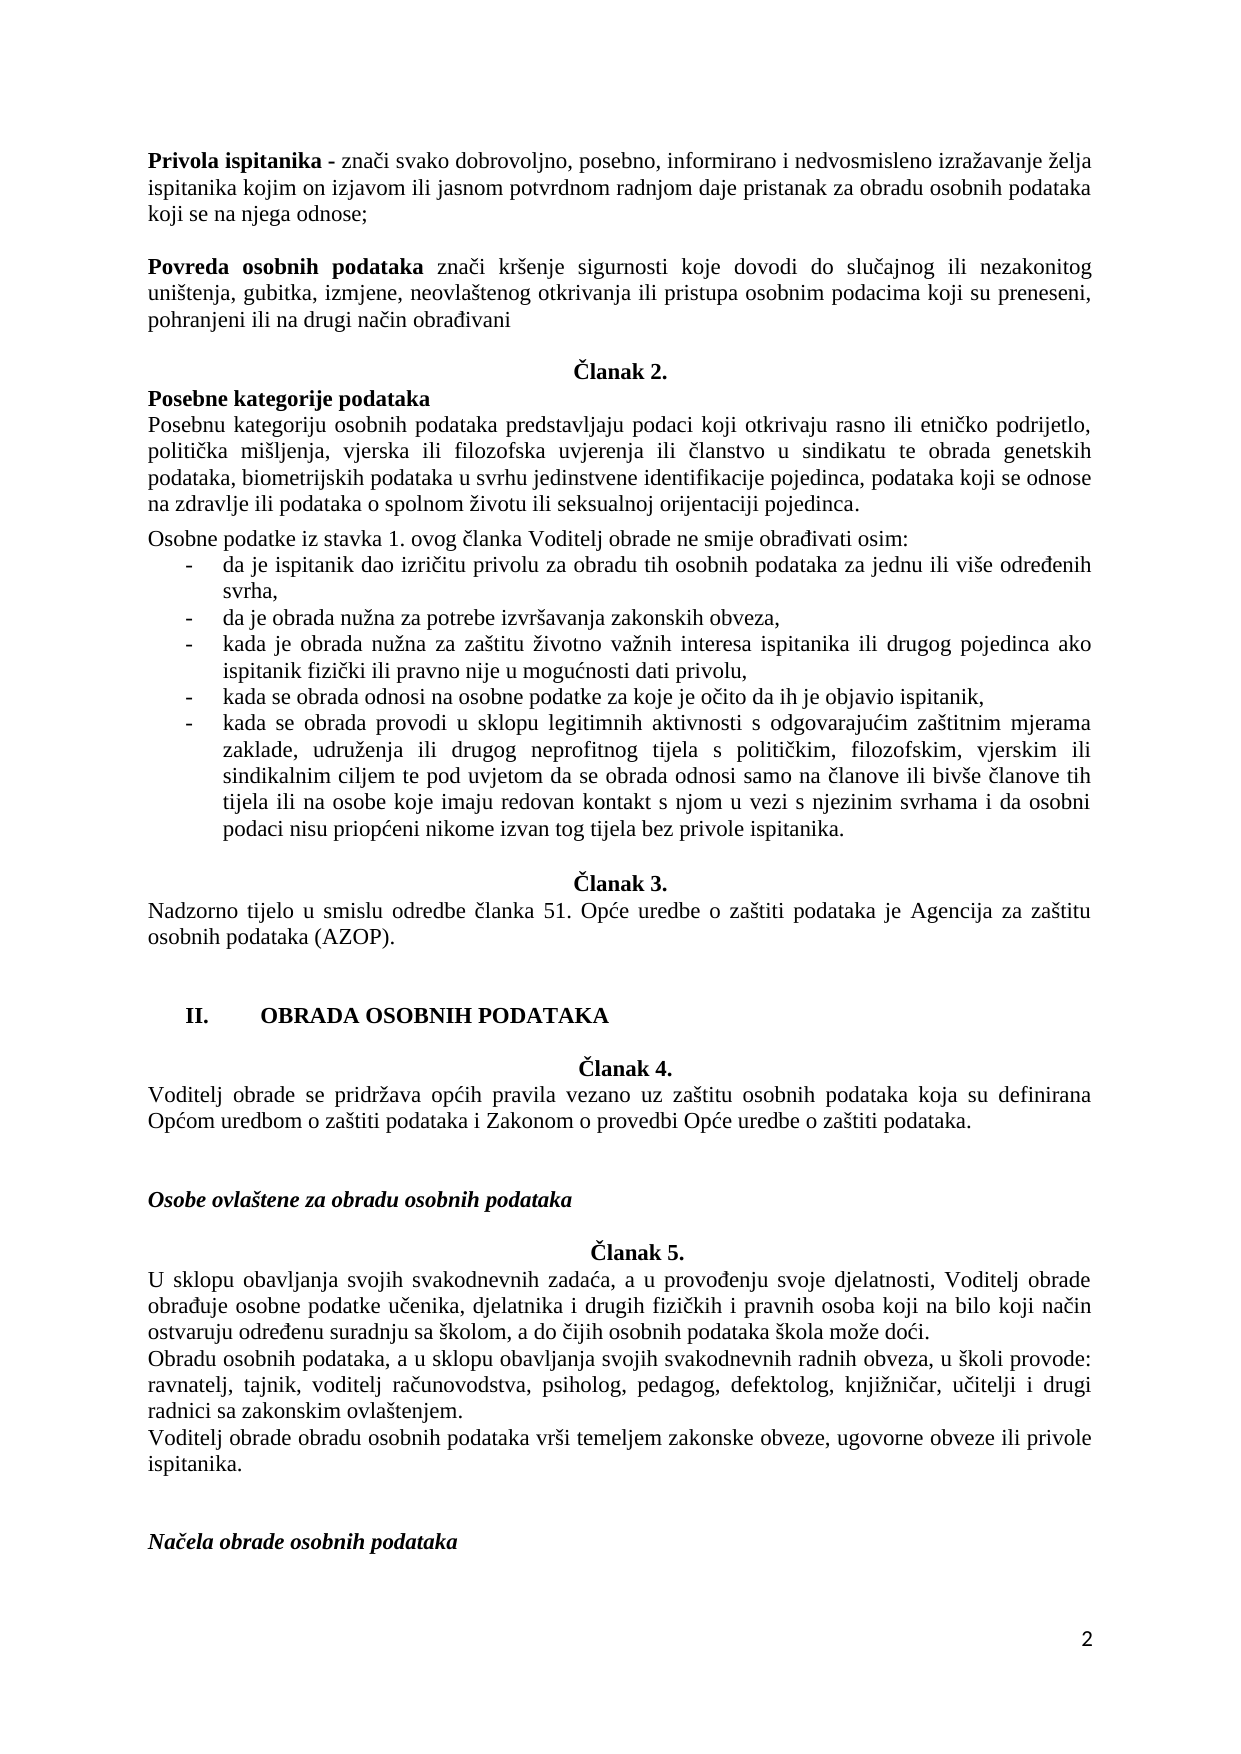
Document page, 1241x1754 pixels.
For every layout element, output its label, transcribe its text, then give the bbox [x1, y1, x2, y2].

text Članak 2. [148, 358, 1093, 385]
text Članak 5. [148, 1239, 1093, 1266]
text Voditelj obrade obradu osobnih podataka vrši temeljem zakonske obveze, ugovorne obveze ili privole ispitanika. [148, 1424, 1093, 1476]
list Članak 4. [555, 1055, 1093, 1081]
list kada se obrada odnosi na osobne podatke za koje je očito da ih je objavio ispitanik, [185, 683, 1093, 709]
list da je ispitanik dao izričitu privolu za obradu tih osobnih podataka za jednu ili više određenih svrha, [185, 551, 1093, 604]
list kada je obrada nužna za zaštitu životno važnih interesa ispitanika ili drugog pojedinca ako ispitanik fizički ili pravno nije u mogućnosti dati privolu, [185, 630, 1093, 683]
text Osobe ovlaštene za obradu osobnih podataka [148, 1187, 1093, 1213]
list Načela obrade osobnih podataka [148, 1528, 1093, 1554]
text Posebnu kategoriju osobnih podataka predstavljaju podaci koji otkrivaju rasno ili etničko podrijetlo, politička mišljenja, vjerska ili filozofska uvjerenja ili članstvo u sindikatu te obrada genetskih podataka, biometrijskih podataka u svrhu jedinstvene identifikacije pojedinca, podataka koji se odnose na zdravlje ili podataka o spolnom životu ili seksualnoj orijentaciji pojedinca. [148, 411, 1093, 517]
text U sklopu obavljanja svojih svakodnevnih zadaća, a u provođenju svoje djelatnosti, Voditelj obrade obrađuje osobne podatke učenika, djelatnika i drugih fizičkih i pravnih osoba koji na bilo koji način ostvaruju određenu suradnju sa školom, a do čijih osobnih podataka škola može doći. [148, 1266, 1093, 1345]
list kada se obrada provodi u sklopu legitimnih aktivnosti s odgovarajućim zaštitnim mjerama zaklade, udruženja ili drugog neprofitnog tijela s političkim, filozofskim, vjerskim ili sindikalnim ciljem te pod uvjetom da se obrada odnosi samo na članove ili bivše članove tih tijela ili na osobe koje imaju redovan kontakt s njom u vezi s njezinim svrhama i da osobni podaci nisu priopćeni nikome izvan tog tijela bez privole ispitanika. [185, 709, 1093, 841]
list da je obrada nužna za potrebe izvršavanja zakonskih obveza, [185, 604, 1093, 630]
text Nadzorno tijelo u smislu odredbe članka 51. Opće uredbe o zaštiti podataka je Agencija za zaštitu osobnih podataka (AZOP). [148, 897, 1093, 949]
text Voditelj obrade se pridržava općih pravila vezano uz zaštitu osobnih podataka koja su definirana Općom uredbom o zaštiti podataka i Zakonom o provedbi Opće uredbe o zaštiti podataka. [148, 1081, 1093, 1134]
text Obradu osobnih podataka, a u sklopu obavljanja svojih svakodnevnih radnih obveza, u školi provode: ravnatelj, tajnik, voditelj računovodstva, psiholog, pedagog, defektolog, knjižničar, učitelji i drugi radnici sa zakonskim ovlaštenjem. [148, 1345, 1093, 1424]
list OBRADA OSOBNIH PODATAKA [185, 1002, 1093, 1028]
text Osobne podatke iz stavka 1. ovog članka Voditelj obrade ne smije obrađivati osim: [148, 525, 1093, 551]
text Posebne kategorije podataka [148, 385, 1093, 411]
text Članak 3. [148, 870, 1093, 897]
text Privola ispitanika - znači svako dobrovoljno, posebno, informirano i nedvosmisleno izražavanje želja ispitanika kojim on izjavom ili jasnom potvrdnom radnjom daje pristanak za obradu osobnih podataka koji se na njega odnose; [148, 148, 1093, 227]
text Povreda osobnih podataka znači kršenje sigurnosti koje dovodi do slučajnog ili nezakonitog uništenja, gubitka, izmjene, neovlaštenog otkrivanja ili pristupa osobnim podacima koji su preneseni, pohranjeni ili na drugi način obrađivani [148, 253, 1093, 332]
